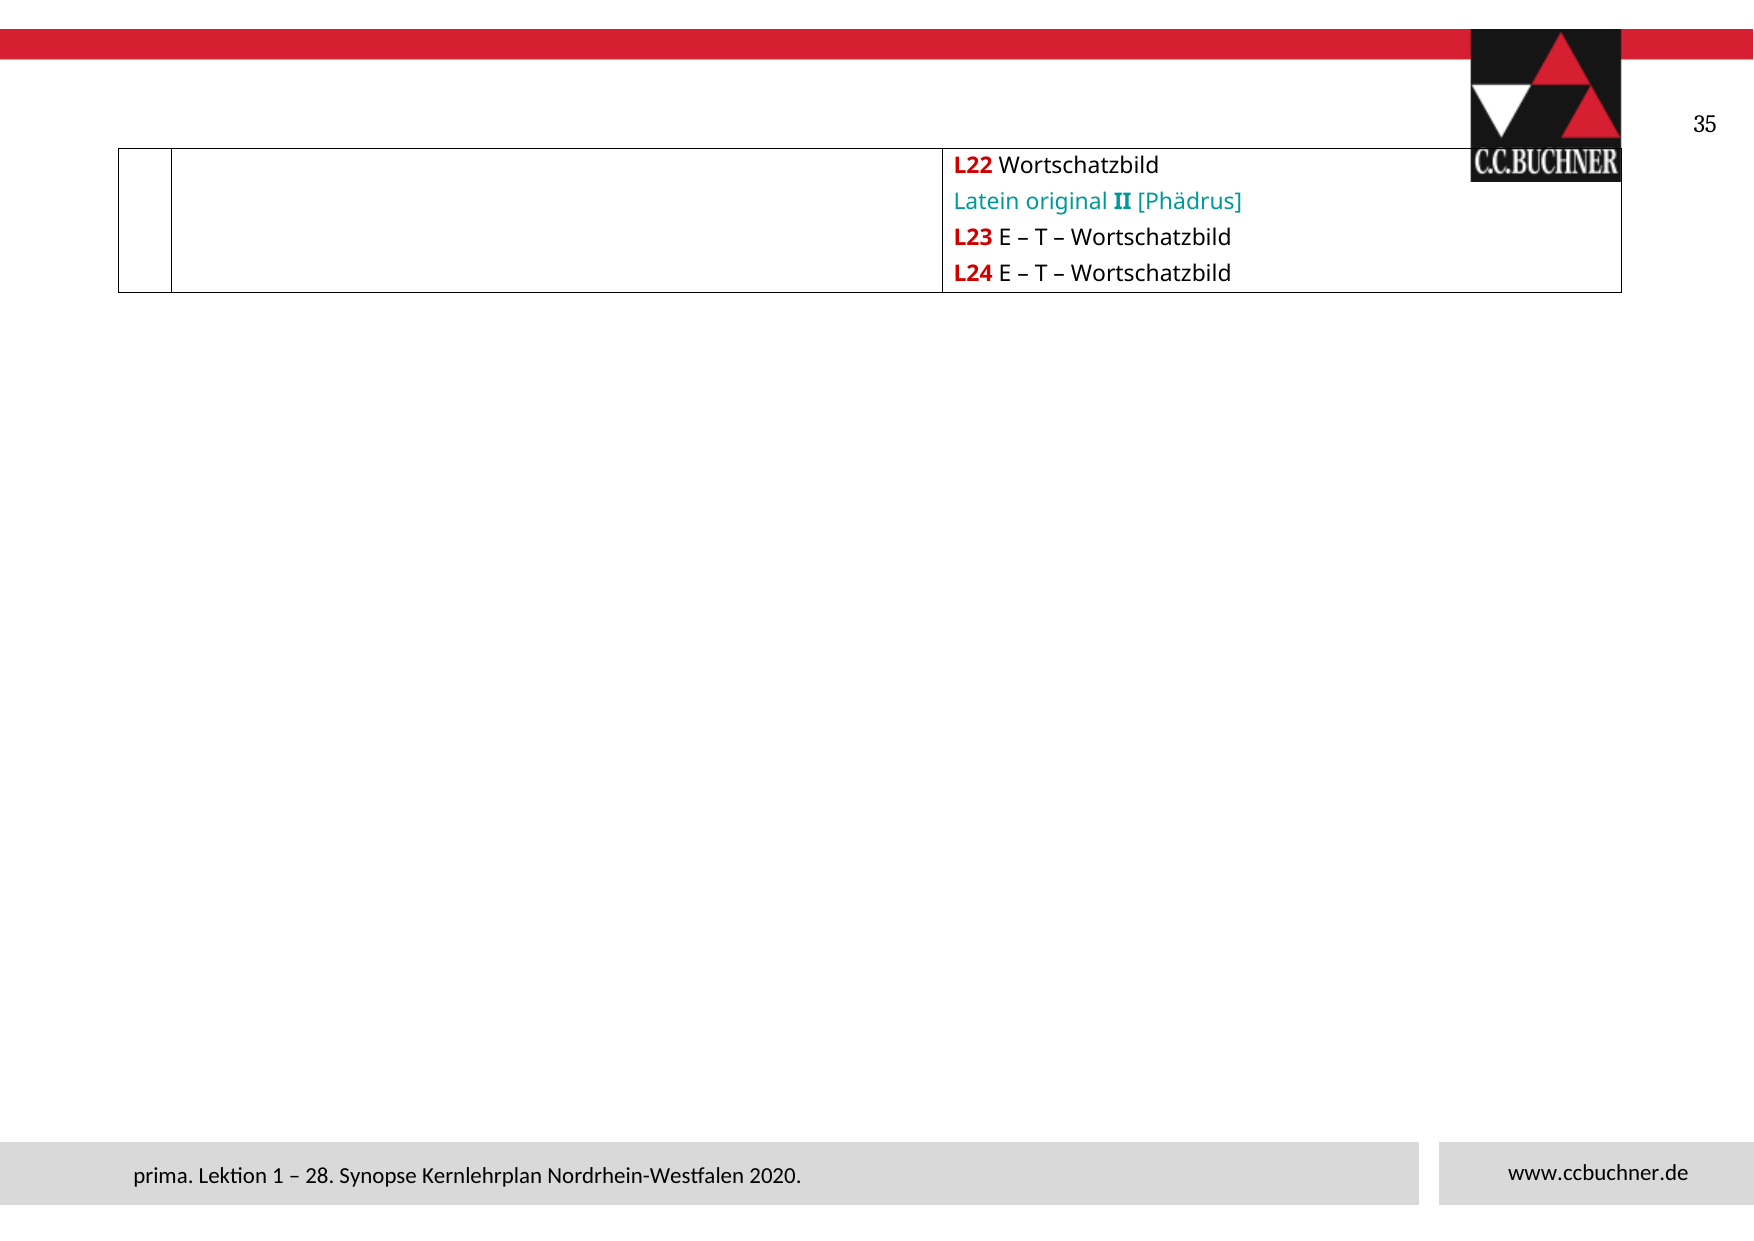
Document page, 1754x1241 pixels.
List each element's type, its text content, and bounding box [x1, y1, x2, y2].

table_cell 40 [119, 149, 171, 292]
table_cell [943, 149, 1621, 292]
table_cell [172, 149, 942, 292]
